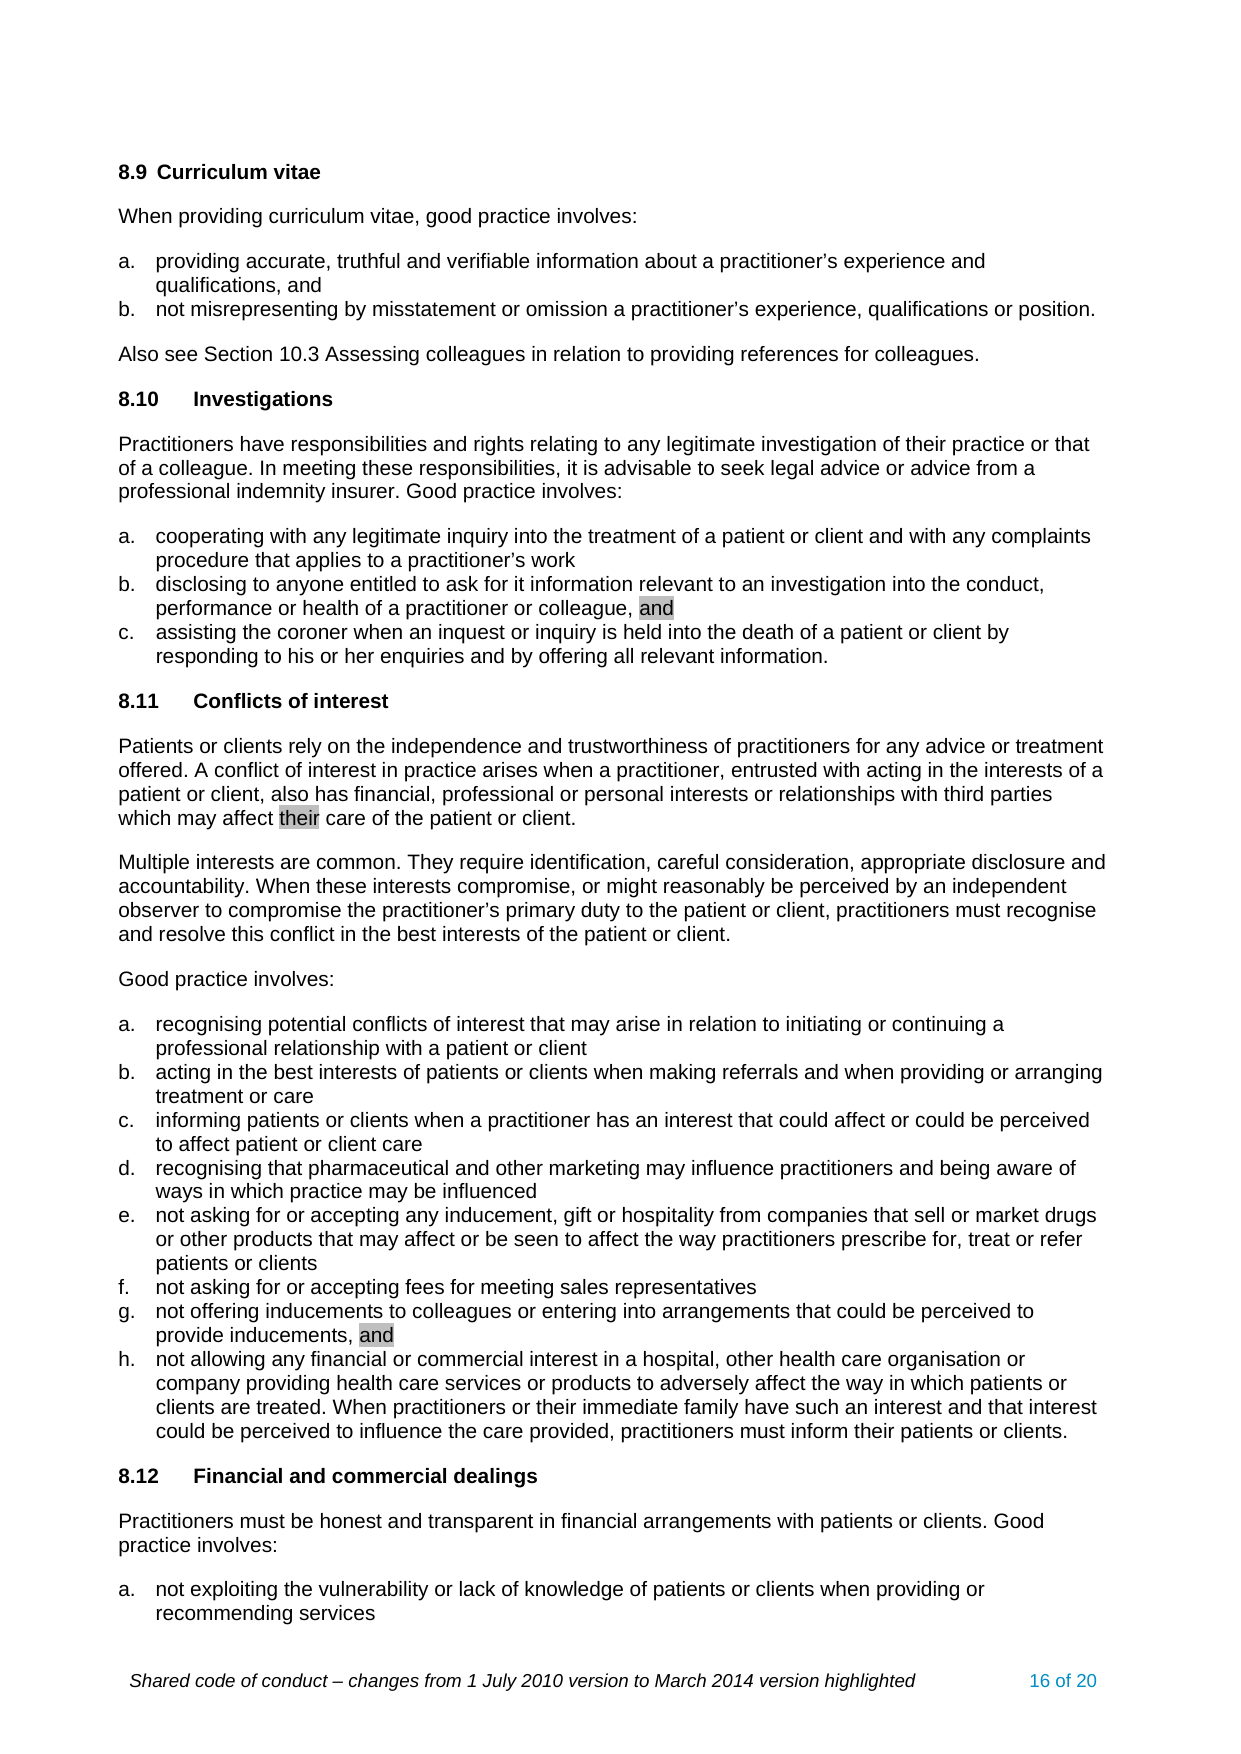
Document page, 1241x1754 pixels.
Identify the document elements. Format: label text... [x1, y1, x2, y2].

list not asking for or accepting fees for meeting sales representatives [118, 1275, 1108, 1299]
text Practitioners must be honest and transparent in financial arrangements with patients or clients. Good practice involves: [118, 1508, 1108, 1556]
list not allowing any financial or commercial interest in a hospital, other health care organisation or company providing health care services or products to adversely affect the way in which patients or clients are treated. When practitioners or their immediate family have such an interest and that interest could be perceived to influence the care provided, practitioners must inform their patients or clients. [118, 1347, 1108, 1443]
list providing accurate, truthful and verifiable information about a practitioner’s experience and qualifications, and [118, 249, 1108, 297]
text When providing curriculum vitae, good practice involves: [118, 204, 1108, 228]
subtitle Investigations [118, 387, 1108, 411]
list informing patients or clients when a practitioner has an interest that could affect or could be perceived to affect patient or client care [118, 1107, 1108, 1155]
text Also see Section 10.3 Assessing colleagues in relation to providing references for colleagues. [118, 342, 1108, 366]
list cooperating with any legitimate inquiry into the treatment of a patient or client and with any complaints procedure that applies to a practitioner’s work [118, 524, 1108, 572]
subtitle Conflicts of interest [118, 689, 1108, 713]
list assisting the coroner when an inquest or inquiry is held into the death of a patient or client by responding to his or her enquiries and by offering all relevant information. [118, 620, 1108, 668]
text Patients or clients rely on the independence and trustworthiness of practitioners for any advice or treatment offered. A conflict of interest in practice arises when a practitioner, entrusted with acting in the interests of a patient or client, also has financial, professional or personal interests or relationships with third parties which may affect their care of the patient or client. [118, 733, 1108, 829]
list not offering inducements to colleagues or entering into arrangements that could be perceived to provide inducements, and [118, 1299, 1108, 1347]
list recognising that pharmaceutical and other marketing may influence practitioners and being aware of ways in which practice may be influenced [118, 1155, 1108, 1203]
text Multiple interests are common. They require identification, careful consideration, appropriate disclosure and accountability. When these interests compromise, or might reasonably be perceived by an independent observer to compromise the practitioner’s primary duty to the patient or client, practitioners must recognise and resolve this conflict in the best interests of the patient or client. [118, 850, 1108, 946]
list not exploiting the vulnerability or lack of knowledge of patients or clients when providing or recommending services [118, 1577, 1108, 1625]
subtitle Curriculum vitae [118, 159, 1108, 183]
subtitle Financial and commercial dealings [118, 1464, 1108, 1488]
list disclosing to anyone entitled to ask for it information relevant to an investigation into the conduct, performance or health of a practitioner or colleague, and [118, 572, 1108, 620]
list acting in the best interests of patients or clients when making referrals and when providing or arranging treatment or care [118, 1059, 1108, 1107]
text Good practice involves: [118, 967, 1108, 991]
list recognising potential conflicts of interest that may arise in relation to initiating or continuing a professional relationship with a patient or client [118, 1012, 1108, 1059]
list not asking for or accepting any inducement, gift or hospitality from companies that sell or market drugs or other products that may affect or be seen to affect the way practitioners prescribe for, treat or refer patients or clients [118, 1203, 1108, 1275]
list not misrepresenting by misstatement or omission a practitioner’s experience, qualifications or position. [118, 297, 1108, 321]
text Practitioners have responsibilities and rights relating to any legitimate investigation of their practice or that of a colleague. In meeting these responsibilities, it is advisable to seek legal advice or advice from a professional indemnity insurer. Good practice involves: [118, 431, 1108, 503]
